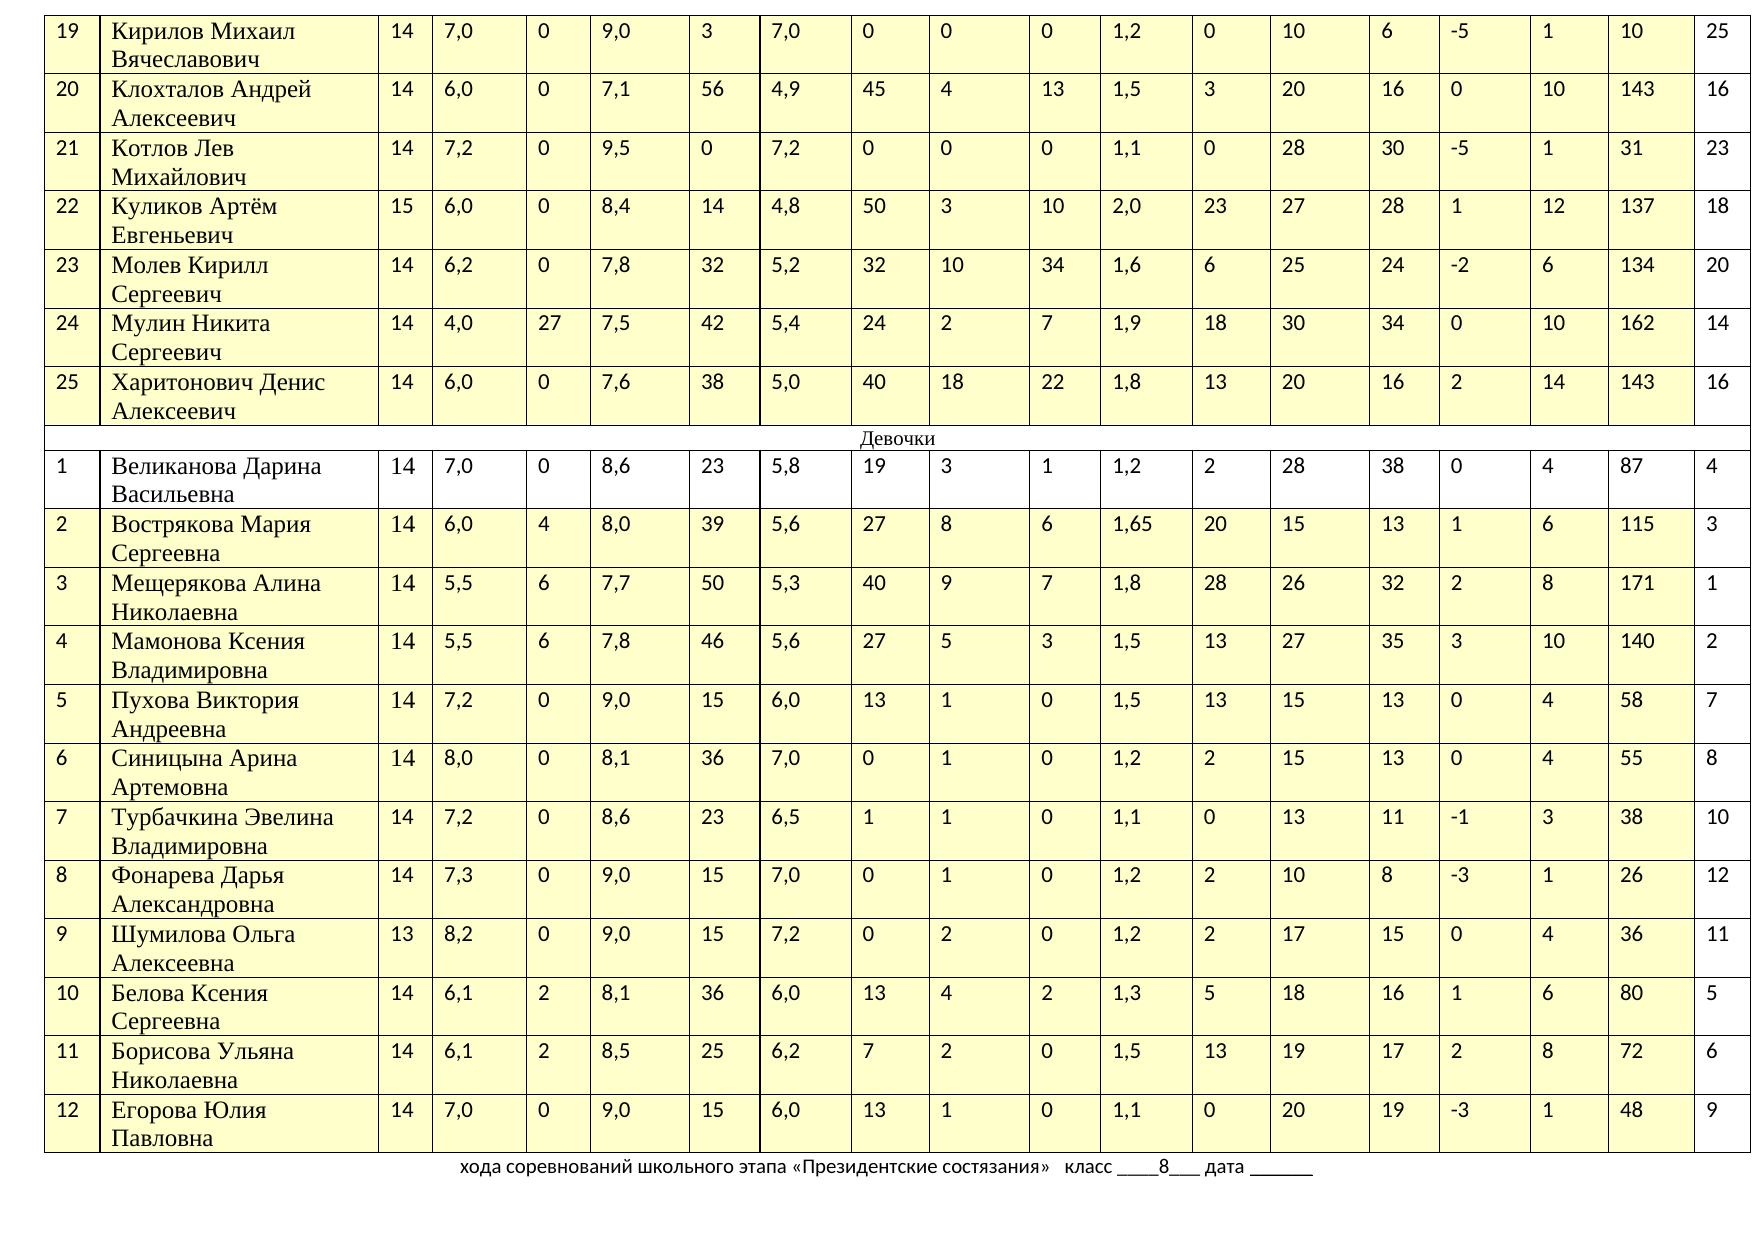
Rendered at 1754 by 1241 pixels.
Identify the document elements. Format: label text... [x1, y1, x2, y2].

table_cell 30 [1271, 309, 1369, 366]
table_cell 7,2 [433, 685, 526, 742]
table_cell Фонарева Дарья Александровна [101, 861, 378, 918]
table_cell 11 [1370, 802, 1439, 859]
table_cell 6,1 [433, 978, 526, 1035]
table_cell 143 [1609, 367, 1694, 424]
table_cell 0 [852, 133, 929, 190]
table_cell 38 [1609, 802, 1694, 859]
table_cell 14 [1531, 367, 1608, 424]
table_cell 20 [1271, 1095, 1369, 1152]
table_cell 2,0 [1101, 191, 1192, 249]
table_cell 2 [1193, 744, 1270, 801]
table_cell 9 [45, 919, 99, 977]
table_cell 4 [930, 74, 1029, 132]
table_cell 23 [690, 451, 759, 508]
table_cell 8,2 [433, 919, 526, 977]
table_cell 28 [1271, 133, 1369, 190]
table_cell 143 [1609, 74, 1694, 132]
table_cell 5,2 [761, 250, 851, 307]
table_cell 7,7 [591, 568, 689, 625]
table_cell 171 [1609, 568, 1694, 625]
table_cell 1,2 [1101, 919, 1192, 977]
table_cell 6,0 [761, 978, 851, 1035]
table_cell 27 [852, 509, 929, 567]
table_cell 140 [1609, 626, 1694, 684]
table_cell 12 [1531, 191, 1608, 249]
table_cell 1 [930, 1095, 1029, 1152]
table_cell 20 [1271, 367, 1369, 424]
table_cell 7,0 [761, 744, 851, 801]
table_cell 4,0 [433, 309, 526, 366]
table_cell 23 [45, 250, 99, 307]
table_cell 34 [1030, 250, 1100, 307]
table_cell 7,0 [433, 451, 526, 508]
table_cell 27 [527, 309, 590, 366]
table_cell 1 [930, 744, 1029, 801]
table_cell 42 [690, 309, 759, 366]
table_cell 5 [1695, 978, 1750, 1035]
table_cell 7,2 [433, 802, 526, 859]
table_cell 0 [1193, 1095, 1270, 1152]
table_cell 0 [527, 861, 590, 918]
table_cell 2 [527, 978, 590, 1035]
table_cell 18 [930, 367, 1029, 424]
table_cell 0 [527, 133, 590, 190]
table_cell 10 [1531, 309, 1608, 366]
table_cell 13 [1370, 744, 1439, 801]
table_cell 6 [1193, 250, 1270, 307]
table_cell 13 [1370, 685, 1439, 742]
table_cell 27 [1271, 626, 1369, 684]
table_cell 7,8 [591, 626, 689, 684]
table_cell 1 [1531, 861, 1608, 918]
table_cell 3 [1193, 74, 1270, 132]
table_cell 4 [527, 509, 590, 567]
table_cell 4 [1531, 451, 1608, 508]
table_cell 14 [379, 16, 432, 73]
table_cell 1 [1440, 509, 1530, 567]
table_cell 35 [1370, 626, 1439, 684]
table_cell 14 [379, 978, 432, 1035]
table_cell 1,1 [1101, 1095, 1192, 1152]
table_cell 87 [1609, 451, 1694, 508]
table_cell Котлов Лев Михайлович [101, 133, 378, 190]
table_cell Синицына Арина Артемовна [101, 744, 378, 801]
table_cell 9 [1695, 1095, 1750, 1152]
table_cell 13 [1193, 367, 1270, 424]
table_cell 0 [1440, 685, 1530, 742]
table_cell Шумилова Ольга Алексеевна [101, 919, 378, 977]
table_cell 36 [690, 744, 759, 801]
table_cell 6 [1531, 250, 1608, 307]
table_cell 0 [1440, 919, 1530, 977]
table_cell 3 [690, 16, 759, 73]
table_cell Турбачкина Эвелина Владимировна [101, 802, 378, 859]
table_cell 0 [930, 16, 1029, 73]
table_cell 7,8 [591, 250, 689, 307]
table_cell 5,5 [433, 626, 526, 684]
table_cell 4,8 [761, 191, 851, 249]
table_cell 8,1 [591, 744, 689, 801]
table_cell 0 [1030, 685, 1100, 742]
table_cell 23 [690, 802, 759, 859]
table_cell 7 [1030, 568, 1100, 625]
table_cell 6 [45, 744, 99, 801]
table_cell 32 [690, 250, 759, 307]
table_cell 14 [379, 509, 432, 567]
table_cell 5,6 [761, 509, 851, 567]
table_cell 80 [1609, 978, 1694, 1035]
table_cell -3 [1440, 861, 1530, 918]
table_cell 1,2 [1101, 451, 1192, 508]
table_cell 9,5 [591, 133, 689, 190]
table_cell 7 [45, 802, 99, 859]
table_cell 14 [379, 451, 432, 508]
table_cell 6,0 [433, 367, 526, 424]
table_cell 28 [1271, 451, 1369, 508]
table_cell 3 [930, 451, 1029, 508]
table_cell 2 [930, 309, 1029, 366]
table_cell 55 [1609, 744, 1694, 801]
table_cell 28 [1193, 568, 1270, 625]
table_cell 13 [1193, 1036, 1270, 1094]
table_cell 19 [45, 16, 99, 73]
table_cell 162 [1609, 309, 1694, 366]
table_cell Клохталов Андрей Алексеевич [101, 74, 378, 132]
table_cell 5 [45, 685, 99, 742]
table_cell 13 [1193, 626, 1270, 684]
table_cell Молев Кирилл Сергеевич [101, 250, 378, 307]
table_cell 19 [852, 451, 929, 508]
table_cell 14 [379, 309, 432, 366]
table_cell 6 [527, 568, 590, 625]
table_cell 8,1 [591, 978, 689, 1035]
table_cell 14 [379, 626, 432, 684]
table_cell 6 [1531, 509, 1608, 567]
table_cell 0 [527, 802, 590, 859]
table_cell 0 [1030, 1095, 1100, 1152]
table_cell 9,0 [591, 861, 689, 918]
table_cell 1 [1531, 133, 1608, 190]
table_cell 16 [1695, 74, 1750, 132]
table_cell Мулин Никита Сергеевич [101, 309, 378, 366]
table_cell 13 [852, 978, 929, 1035]
table_cell 20 [1271, 74, 1369, 132]
table_cell Пухова Виктория Андреевна [101, 685, 378, 742]
table_cell 7,0 [761, 16, 851, 73]
table_cell 72 [1609, 1036, 1694, 1094]
table_cell 7,0 [433, 1095, 526, 1152]
table_cell 15 [1370, 919, 1439, 977]
table_cell 6,0 [433, 74, 526, 132]
table_cell 2 [1440, 568, 1530, 625]
table_cell Егорова Юлия Павловна [101, 1095, 378, 1152]
table_cell 10 [1531, 74, 1608, 132]
table_cell 5 [930, 626, 1029, 684]
table_cell 14 [379, 1036, 432, 1094]
table_cell 23 [1695, 133, 1750, 190]
table_cell 1 [1695, 568, 1750, 625]
table_cell 4 [45, 626, 99, 684]
table_cell 6,2 [761, 1036, 851, 1094]
table_cell 14 [379, 74, 432, 132]
table_cell 5,3 [761, 568, 851, 625]
table_cell Великанова Дарина Васильевна [101, 451, 378, 508]
table_cell 7,2 [761, 133, 851, 190]
table_cell 0 [930, 133, 1029, 190]
table_cell 10 [1531, 626, 1608, 684]
table_cell 8,5 [591, 1036, 689, 1094]
table_cell -2 [1440, 250, 1530, 307]
table_cell 25 [45, 367, 99, 424]
table_cell 22 [45, 191, 99, 249]
table_cell 5,6 [761, 626, 851, 684]
table_cell 7 [1695, 685, 1750, 742]
table_cell 18 [1193, 309, 1270, 366]
table_cell 0 [1030, 861, 1100, 918]
table_cell 24 [45, 309, 99, 366]
table_cell 16 [1370, 74, 1439, 132]
table_cell 0 [527, 74, 590, 132]
table_cell 8,6 [591, 451, 689, 508]
table_cell 3 [930, 191, 1029, 249]
table_cell 0 [527, 744, 590, 801]
table_cell 6 [1370, 16, 1439, 73]
table_cell 4 [1531, 744, 1608, 801]
table_cell 0 [852, 744, 929, 801]
table_cell 1,3 [1101, 978, 1192, 1035]
table_cell 6 [527, 626, 590, 684]
table_cell 10 [1695, 802, 1750, 859]
table_cell 31 [1609, 133, 1694, 190]
table_cell 15 [379, 191, 432, 249]
table_cell -5 [1440, 16, 1530, 73]
table_cell 0 [852, 919, 929, 977]
table_cell 4 [1695, 451, 1750, 508]
table_cell 14 [379, 367, 432, 424]
table_cell 20 [1193, 509, 1270, 567]
table_cell Кирилов Михаил Вячеславович [101, 16, 378, 73]
table_cell 12 [45, 1095, 99, 1152]
table_cell 38 [690, 367, 759, 424]
table_cell 13 [379, 919, 432, 977]
table_cell 5,0 [761, 367, 851, 424]
table_cell 17 [1370, 1036, 1439, 1094]
table_cell 13 [1271, 802, 1369, 859]
table_cell 15 [690, 861, 759, 918]
table_cell 22 [1030, 367, 1100, 424]
table_cell 6 [1531, 978, 1608, 1035]
table_cell 14 [379, 744, 432, 801]
table_cell 0 [527, 250, 590, 307]
table_cell 15 [1271, 685, 1369, 742]
table_cell -1 [1440, 802, 1530, 859]
table_cell 6,5 [761, 802, 851, 859]
table_cell 25 [1271, 250, 1369, 307]
table_cell 8 [45, 861, 99, 918]
table_cell 10 [1271, 861, 1369, 918]
table_cell 48 [1609, 1095, 1694, 1152]
table_cell 0 [527, 919, 590, 977]
table_cell 10 [1271, 16, 1369, 73]
table_cell 1 [1030, 451, 1100, 508]
table_cell 6,0 [433, 191, 526, 249]
table_cell 24 [1370, 250, 1439, 307]
table_cell 134 [1609, 250, 1694, 307]
table_cell 12 [1695, 861, 1750, 918]
table_cell 0 [527, 16, 590, 73]
table_cell 6,0 [761, 1095, 851, 1152]
table_cell 26 [1609, 861, 1694, 918]
table_cell 39 [690, 509, 759, 567]
table_cell 19 [1370, 1095, 1439, 1152]
table_cell 0 [1440, 74, 1530, 132]
table_cell 1,5 [1101, 74, 1192, 132]
table_cell 0 [1193, 133, 1270, 190]
table_cell 18 [1695, 191, 1750, 249]
table_cell 10 [930, 250, 1029, 307]
table_cell 3 [1695, 509, 1750, 567]
table_cell 0 [1440, 744, 1530, 801]
table_cell 8 [1370, 861, 1439, 918]
table_cell 7,0 [433, 16, 526, 73]
table_cell 6 [1030, 509, 1100, 567]
table_cell 1 [930, 861, 1029, 918]
table_cell 1,5 [1101, 1036, 1192, 1094]
table_cell 0 [1030, 16, 1100, 73]
table_cell 8,0 [591, 509, 689, 567]
table_cell 8 [930, 509, 1029, 567]
table_cell 45 [852, 74, 929, 132]
table_cell 16 [1695, 367, 1750, 424]
table_cell 2 [1695, 626, 1750, 684]
table_cell 3 [45, 568, 99, 625]
table_cell 36 [690, 978, 759, 1035]
table_cell 9,0 [591, 919, 689, 977]
table_cell 1,6 [1101, 250, 1192, 307]
table_cell 1 [1531, 1095, 1608, 1152]
table_cell 2 [930, 1036, 1029, 1094]
table_cell 0 [852, 16, 929, 73]
table_cell 14 [379, 250, 432, 307]
table_cell 1 [1440, 978, 1530, 1035]
table_cell 6,0 [433, 509, 526, 567]
table_cell 4 [1531, 685, 1608, 742]
table_cell 137 [1609, 191, 1694, 249]
table_cell 24 [852, 309, 929, 366]
table_cell 13 [1193, 685, 1270, 742]
table_cell 10 [1030, 191, 1100, 249]
table_cell 0 [527, 451, 590, 508]
table_cell 0 [1030, 744, 1100, 801]
table_cell 7,0 [761, 861, 851, 918]
table_cell 58 [1609, 685, 1694, 742]
table_cell 1 [1440, 191, 1530, 249]
table_cell 50 [690, 568, 759, 625]
table_cell 4,9 [761, 74, 851, 132]
table_cell 46 [690, 626, 759, 684]
table_cell 1,9 [1101, 309, 1192, 366]
table_cell 2 [1193, 451, 1270, 508]
table_cell 2 [527, 1036, 590, 1094]
table_cell 0 [690, 133, 759, 190]
text хода соревнований школьного этапа «Президентские состязания» класс ____8___ дата ______ [44, 1153, 1728, 1179]
table_cell Вострякова Мария Сергеевна [101, 509, 378, 567]
table_cell 15 [690, 1095, 759, 1152]
table_cell 0 [1440, 451, 1530, 508]
table_cell 0 [1030, 919, 1100, 977]
table_cell Мещерякова Алина Николаевна [101, 568, 378, 625]
table_cell 2 [1193, 861, 1270, 918]
table_cell 2 [1440, 367, 1530, 424]
table_cell 9,0 [591, 1095, 689, 1152]
table_cell 6,0 [761, 685, 851, 742]
table_cell 7,2 [433, 133, 526, 190]
table_cell Харитонович Денис Алексеевич [101, 367, 378, 424]
table_cell 6,2 [433, 250, 526, 307]
table_cell 1,5 [1101, 626, 1192, 684]
table_cell 1 [45, 451, 99, 508]
table_cell 27 [1271, 191, 1369, 249]
table_cell 2 [45, 509, 99, 567]
table_cell 56 [690, 74, 759, 132]
table_cell 14 [379, 802, 432, 859]
table_cell 1 [1531, 16, 1608, 73]
table_cell 1 [930, 685, 1029, 742]
table_cell 7,3 [433, 861, 526, 918]
table_cell 50 [852, 191, 929, 249]
table_cell 1,5 [1101, 685, 1192, 742]
table_cell 1,2 [1101, 744, 1192, 801]
table_cell 8,4 [591, 191, 689, 249]
table_cell 8 [1695, 744, 1750, 801]
table_cell 5,8 [761, 451, 851, 508]
table_cell 11 [1695, 919, 1750, 977]
table_cell 26 [1271, 568, 1369, 625]
table_cell 1 [852, 802, 929, 859]
table_cell 0 [527, 191, 590, 249]
table_cell 13 [852, 685, 929, 742]
table_cell -3 [1440, 1095, 1530, 1152]
table_cell 15 [1271, 509, 1369, 567]
table_cell 25 [690, 1036, 759, 1094]
table_cell 23 [1193, 191, 1270, 249]
table_cell 14 [379, 1095, 432, 1152]
table_cell Белова Ксения Сергеевна [101, 978, 378, 1035]
table_cell Девочки [45, 426, 1750, 450]
table_cell 16 [1370, 978, 1439, 1035]
table_cell 0 [852, 861, 929, 918]
table_cell Мамонова Ксения Владимировна [101, 626, 378, 684]
table_cell 5,4 [761, 309, 851, 366]
table_cell 4 [1531, 919, 1608, 977]
table_cell 0 [1193, 16, 1270, 73]
table_cell 10 [1609, 16, 1694, 73]
table_cell 2 [930, 919, 1029, 977]
table_cell 40 [852, 568, 929, 625]
table_cell 7,2 [761, 919, 851, 977]
table_cell 1,65 [1101, 509, 1192, 567]
table_cell 1,2 [1101, 16, 1192, 73]
table_cell 2 [1440, 1036, 1530, 1094]
table_cell 15 [690, 919, 759, 977]
table_cell 11 [45, 1036, 99, 1094]
table_cell 1,1 [1101, 133, 1192, 190]
table_cell 34 [1370, 309, 1439, 366]
table_cell 7,6 [591, 367, 689, 424]
table_cell 40 [852, 367, 929, 424]
table_cell 9,0 [591, 685, 689, 742]
table_cell 1 [930, 802, 1029, 859]
table_cell 18 [1271, 978, 1369, 1035]
table_cell 14 [379, 133, 432, 190]
table_cell 14 [1695, 309, 1750, 366]
table_cell 0 [527, 1095, 590, 1152]
table_cell 7,5 [591, 309, 689, 366]
table_cell 27 [852, 626, 929, 684]
table_cell -5 [1440, 133, 1530, 190]
table_cell 13 [1370, 509, 1439, 567]
table_cell 0 [1030, 802, 1100, 859]
table_cell 0 [1440, 309, 1530, 366]
table_cell Куликов Артём Евгеньевич [101, 191, 378, 249]
table_cell 30 [1370, 133, 1439, 190]
table_cell 14 [690, 191, 759, 249]
table_cell 8 [1531, 1036, 1608, 1094]
table_cell 3 [1030, 626, 1100, 684]
table_cell 32 [852, 250, 929, 307]
table_cell 0 [527, 367, 590, 424]
table_cell 2 [1030, 978, 1100, 1035]
table_cell 1,1 [1101, 802, 1192, 859]
table_cell 8 [1531, 568, 1608, 625]
table_cell 7,1 [591, 74, 689, 132]
table_cell 9 [930, 568, 1029, 625]
table_cell 6,1 [433, 1036, 526, 1094]
table_cell 20 [45, 74, 99, 132]
table_cell 36 [1609, 919, 1694, 977]
table_cell 38 [1370, 451, 1439, 508]
table_cell 14 [379, 568, 432, 625]
table_cell 6 [1695, 1036, 1750, 1094]
table_cell 4 [930, 978, 1029, 1035]
table_cell 5,5 [433, 568, 526, 625]
table_cell 2 [1193, 919, 1270, 977]
table_cell 7 [1030, 309, 1100, 366]
table_cell 0 [527, 685, 590, 742]
table_cell 10 [45, 978, 99, 1035]
table_cell 3 [1531, 802, 1608, 859]
table_cell 28 [1370, 191, 1439, 249]
table_cell 115 [1609, 509, 1694, 567]
table_cell 21 [45, 133, 99, 190]
table_cell 14 [379, 861, 432, 918]
table_cell 0 [1030, 1036, 1100, 1094]
table_cell 1,8 [1101, 367, 1192, 424]
table_cell 17 [1271, 919, 1369, 977]
table_cell Борисова Ульяна Николаевна [101, 1036, 378, 1094]
table_cell 7 [852, 1036, 929, 1094]
table_cell 13 [1030, 74, 1100, 132]
table_cell 16 [1370, 367, 1439, 424]
table_cell 19 [1271, 1036, 1369, 1094]
table_cell 9,0 [591, 16, 689, 73]
table_cell 8,0 [433, 744, 526, 801]
table_cell 1,8 [1101, 568, 1192, 625]
table_cell 15 [690, 685, 759, 742]
table_cell 15 [1271, 744, 1369, 801]
table_cell 14 [379, 685, 432, 742]
table_cell 1,2 [1101, 861, 1192, 918]
table_cell 3 [1440, 626, 1530, 684]
table_cell 13 [852, 1095, 929, 1152]
table_cell 25 [1695, 16, 1750, 73]
table_cell 8,6 [591, 802, 689, 859]
table_cell 32 [1370, 568, 1439, 625]
table_cell 20 [1695, 250, 1750, 307]
table_cell 0 [1030, 133, 1100, 190]
table_cell 0 [1193, 802, 1270, 859]
table_cell 5 [1193, 978, 1270, 1035]
